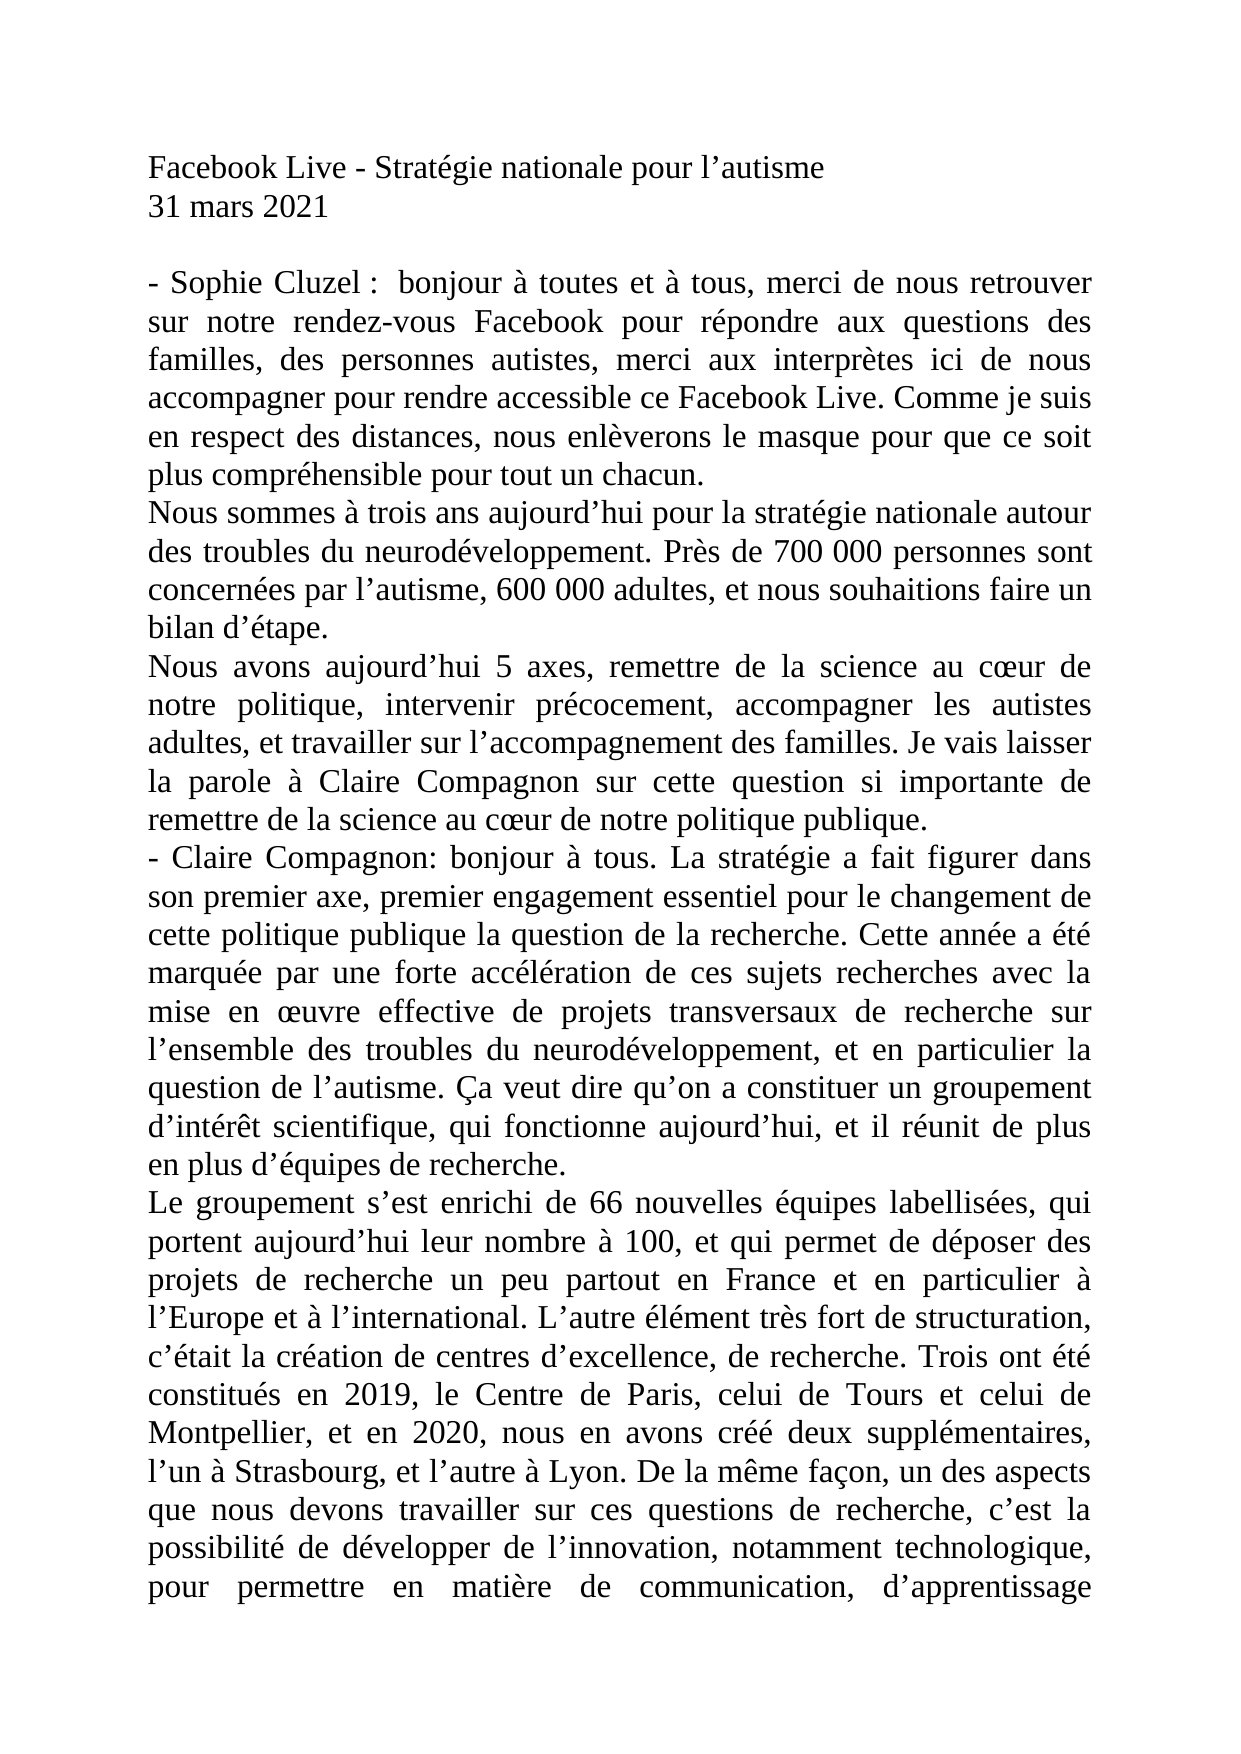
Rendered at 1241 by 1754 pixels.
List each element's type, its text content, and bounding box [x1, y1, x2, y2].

text - Sophie Cluzel : bonjour à toutes et à tous, merci de nous retrouver sur notre rendez-vous Facebook pour répondre aux questions des familles, des personnes autistes, merci aux interprètes ici de nous accompagner pour rendre accessible ce Facebook Live. Comme je suis en respect des distances, nous enlèverons le masque pour que ce soit plus compréhensible pour tout un chacun. [148, 263, 1093, 493]
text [148, 1183, 1093, 1604]
text Facebook Live - Stratégie nationale pour l’autisme [148, 148, 1093, 186]
text - Claire Compagnon: bonjour à tous. La stratégie a fait figurer dans son premier axe, premier engagement essentiel pour le changement de cette politique publique la question de la recherche. Cette année a été marquée par une forte accélération de ces sujets recherches avec la mise en œuvre effective de projets transversaux de recherche sur l’ensemble des troubles du neurodéveloppement, et en particulier la question de l’autisme. Ça veut dire qu’on a constituer un groupement d’intérêt scientifique, qui fonctionne aujourd’hui, et il réunit de plus en plus d’équipes de recherche. [148, 838, 1093, 1183]
text Nous sommes à trois ans aujourd’hui pour la stratégie nationale autour des troubles du neurodéveloppement. Près de 700 000 personnes sont concernées par l’autisme, 600 000 adultes, et nous souhaitions faire un bilan d’étape. [148, 493, 1093, 646]
text 31 mars 2021 [148, 186, 1093, 224]
text Nous avons aujourd’hui 5 axes, remettre de la science au cœur de notre politique, intervenir précocement, accompagner les autistes adultes, et travailler sur l’accompagnement des familles. Je vais laisser la parole à Claire Compagnon sur cette question si importante de remettre de la science au cœur de notre politique publique. [148, 646, 1093, 838]
